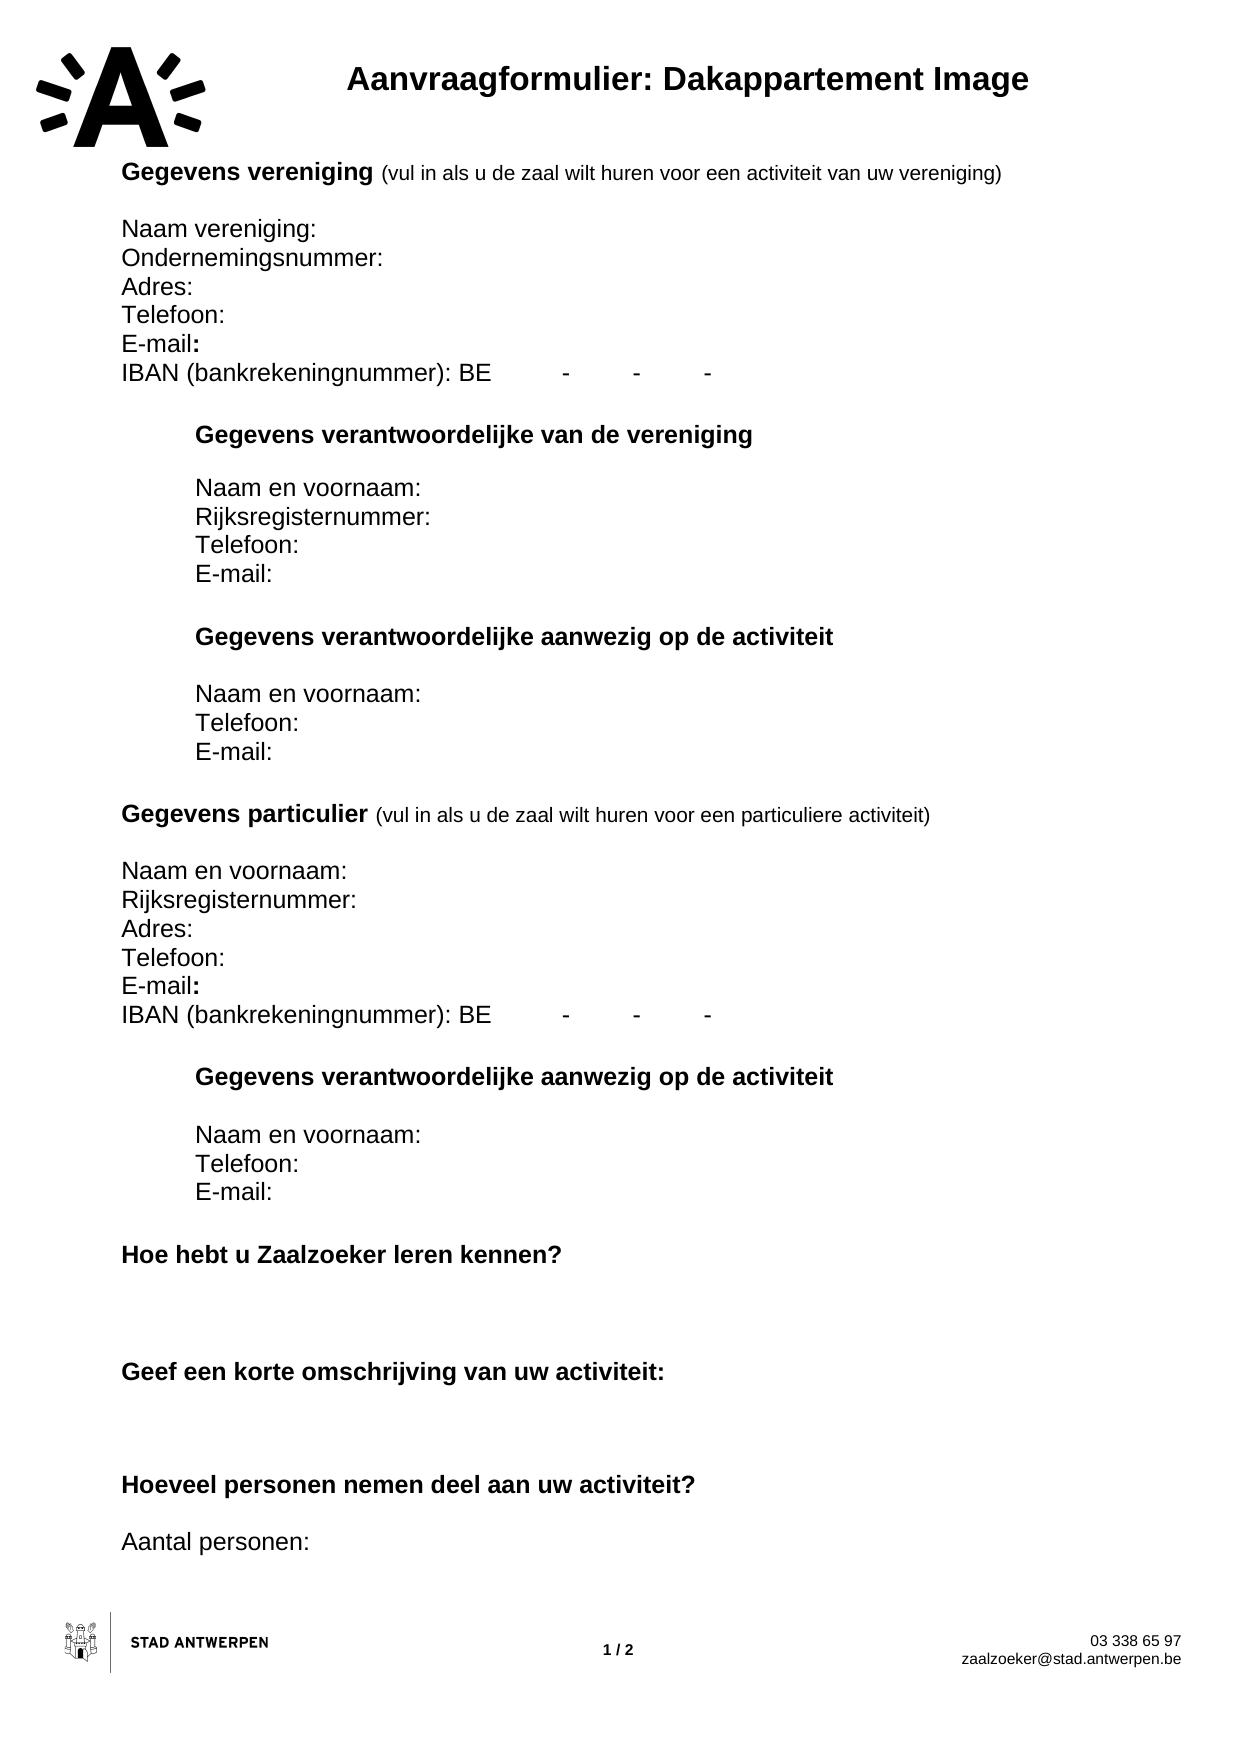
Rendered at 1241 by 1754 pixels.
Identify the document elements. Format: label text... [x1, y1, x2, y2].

text Telefoon: [195, 1148, 1181, 1177]
text Gegevens verantwoordelijke van de vereniging [195, 420, 1181, 449]
text IBAN (bankrekeningnummer): BE - - - [121, 1000, 1181, 1029]
text Naam en voornaam: [195, 679, 1181, 708]
text Naam en voornaam: [195, 473, 1181, 502]
text Aantal personen: [121, 1527, 1181, 1556]
text Hoeveel personen nemen deel aan uw activiteit? [121, 1469, 1181, 1527]
text E-mail: [195, 1177, 1181, 1206]
text IBAN (bankrekeningnummer): BE - - - [121, 358, 1181, 387]
text Gegevens vereniging (vul in als u de zaal wilt huren voor een activiteit van uw vereniging) [121, 157, 1181, 214]
text Rijksregisternummer: [121, 885, 1181, 914]
text Hoe hebt u Zaalzoeker leren kennen? [121, 1239, 1181, 1297]
text Naam en voornaam: [121, 856, 1181, 885]
text Adres: [121, 914, 1181, 942]
text E-mail: [195, 736, 1181, 765]
text Gegevens particulier (vul in als u de zaal wilt huren voor een particuliere activiteit) [121, 799, 1181, 856]
picture [23, 0, 219, 195]
text E-mail: [195, 559, 1181, 588]
text E-mail: [121, 971, 1181, 1000]
text E-mail: [121, 329, 1181, 358]
text Telefoon: [195, 708, 1181, 736]
text Naam vereniging: [121, 214, 1181, 243]
text Gegevens verantwoordelijke aanwezig op de activiteit [195, 1062, 1181, 1120]
text Telefoon: [121, 300, 1181, 329]
picture [64, 1612, 268, 1673]
text Naam en voornaam: [195, 1120, 1181, 1148]
text Ondernemingsnummer: [121, 243, 1181, 272]
text Gegevens verantwoordelijke aanwezig op de activiteit [195, 621, 1181, 679]
text Telefoon: [121, 942, 1181, 971]
text Rijksregisternummer: [195, 502, 1181, 530]
text Geef een korte omschrijving van uw activiteit: [121, 1357, 1181, 1436]
text Adres: [121, 272, 1181, 300]
text Telefoon: [195, 530, 1181, 559]
